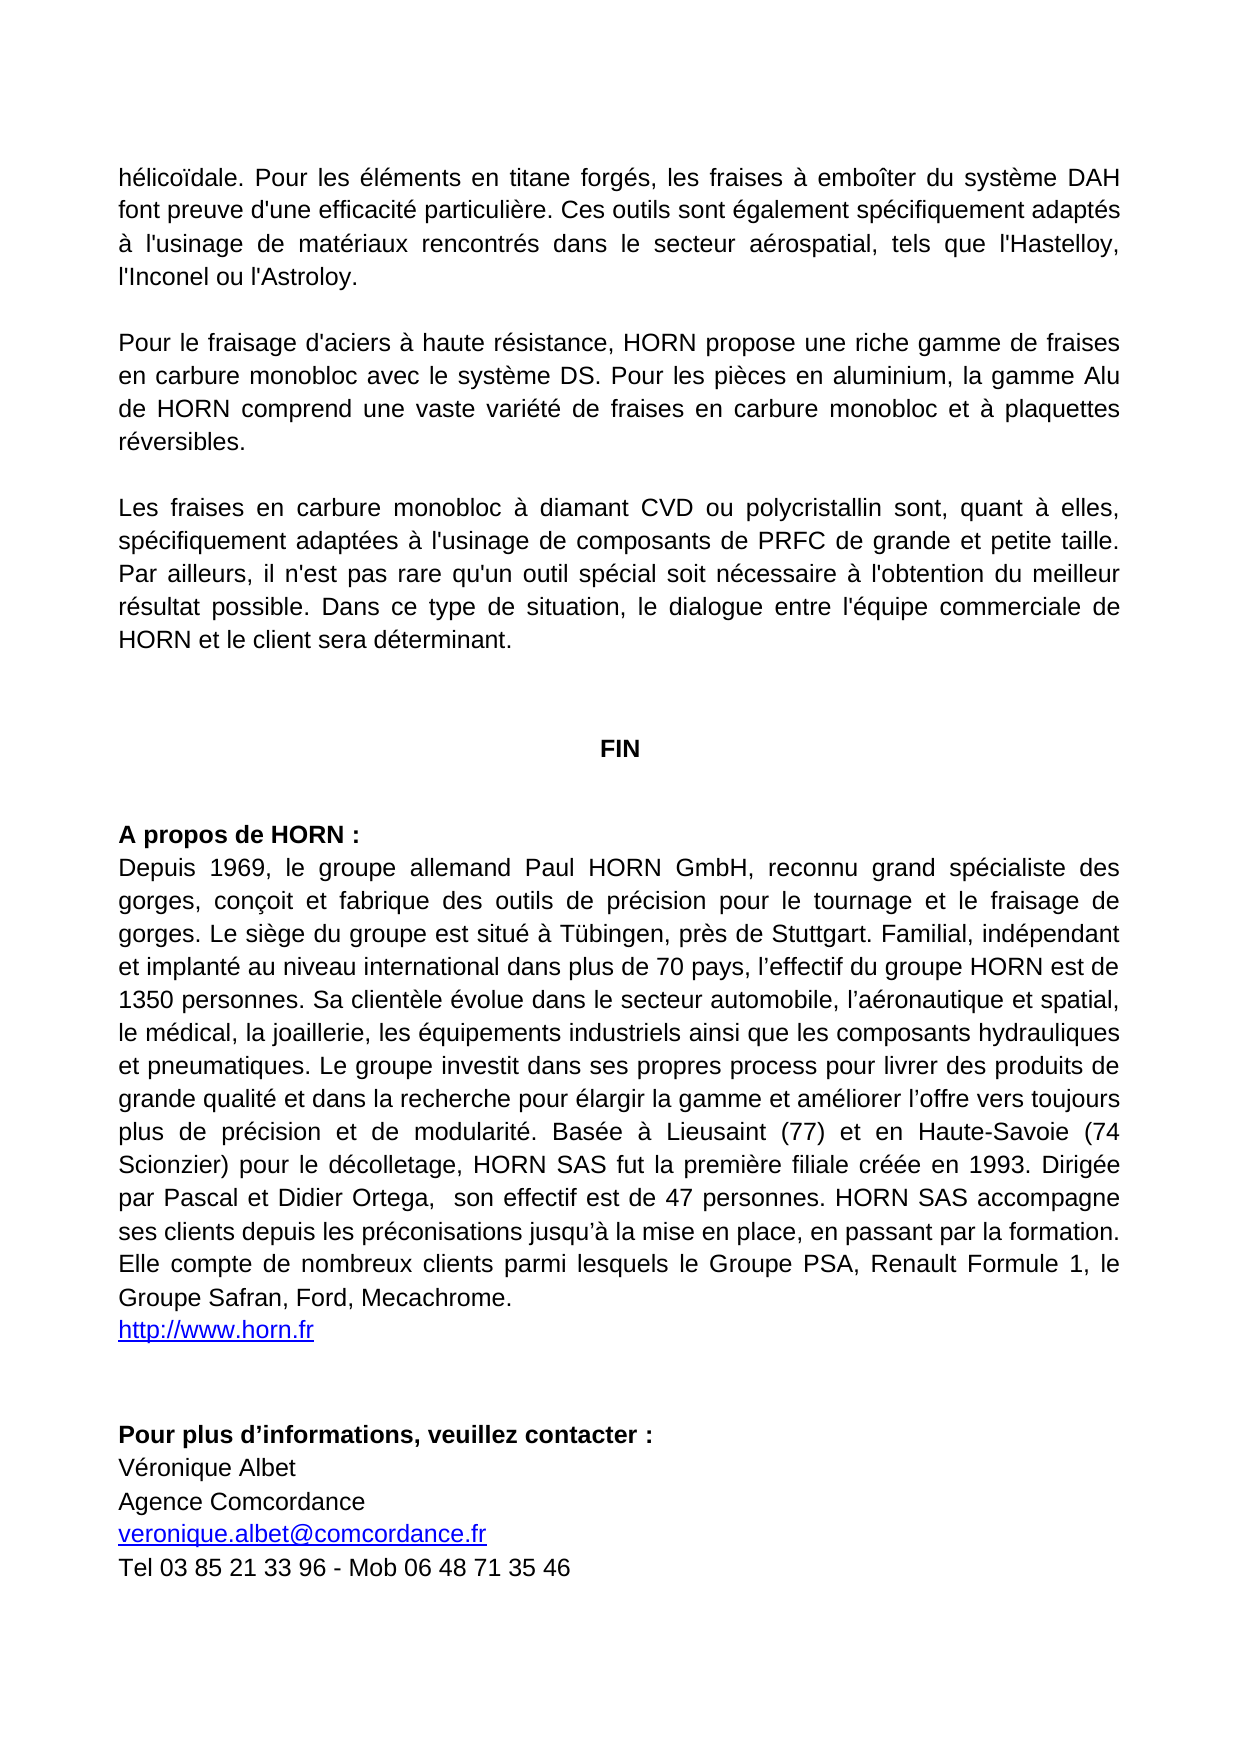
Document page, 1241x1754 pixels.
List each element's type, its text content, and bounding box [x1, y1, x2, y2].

text Pour le fraisage d'aciers à haute résistance, HORN propose une riche gamme de fraises en carbure monobloc avec le système DS. Pour les pièces en aluminium, la gamme Alu de HORN comprend une vaste variété de fraises en carbure monobloc et à plaquettes réversibles. [118, 328, 1122, 455]
text FIN [118, 734, 1122, 763]
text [118, 162, 1122, 290]
text Les fraises en carbure monobloc à diamant CVD ou polycristallin sont, quant à elles, spécifiquement adaptées à l'usinage de composants de PRFC de grande et petite taille. Par ailleurs, il n'est pas rare qu'un outil spécial soit nécessaire à l'obtention du meilleur résultat possible. Dans ce type de situation, le dialogue entre l'équipe commerciale de HORN et le client sera déterminant. [118, 493, 1122, 653]
text Véronique Albet [118, 1453, 1122, 1482]
text Pour plus d’informations, veuillez contacter : [118, 1420, 1122, 1449]
text Tel 03 85 21 33 96 - Mob 06 48 71 35 46 [118, 1552, 1122, 1581]
text Agence Comcordance [118, 1486, 1122, 1515]
text veronique.albet@comcordance.fr [118, 1519, 1122, 1548]
text A propos de HORN : [118, 820, 1122, 849]
text http://www.horn.fr [118, 1316, 1122, 1344]
text Depuis 1969, le groupe allemand Paul HORN GmbH, reconnu grand spécialiste des gorges, conçoit et fabrique des outils de précision pour le tournage et le fraisage de gorges. Le siège du groupe est situé à Tübingen, près de Stuttgart. Familial, indépendant et implanté au niveau international dans plus de 70 pays, l’effectif du groupe HORN est de 1350 personnes. Sa clientèle évolue dans le secteur automobile, l’aéronautique et spatial, le médical, la joaillerie, les équipements industriels ainsi que les composants hydrauliques et pneumatiques. Le groupe investit dans ses propres process pour livrer des produits de grande qualité et dans la recherche pour élargir la gamme et améliorer l’offre vers toujours plus de précision et de modularité. Basée à Lieusaint (77) et en Haute-Savoie (74 Scionzier) pour le décolletage, HORN SAS fut la première filiale créée en 1993. Dirigée par Pascal et Didier Ortega, son effectif est de 47 personnes. HORN SAS accompagne ses clients depuis les préconisations jusqu’à la mise en place, en passant par la formation. Elle compte de nombreux clients parmi lesquels le Groupe PSA, Renault Formule 1, le Groupe Safran, Ford, Mecachrome. [118, 853, 1122, 1311]
